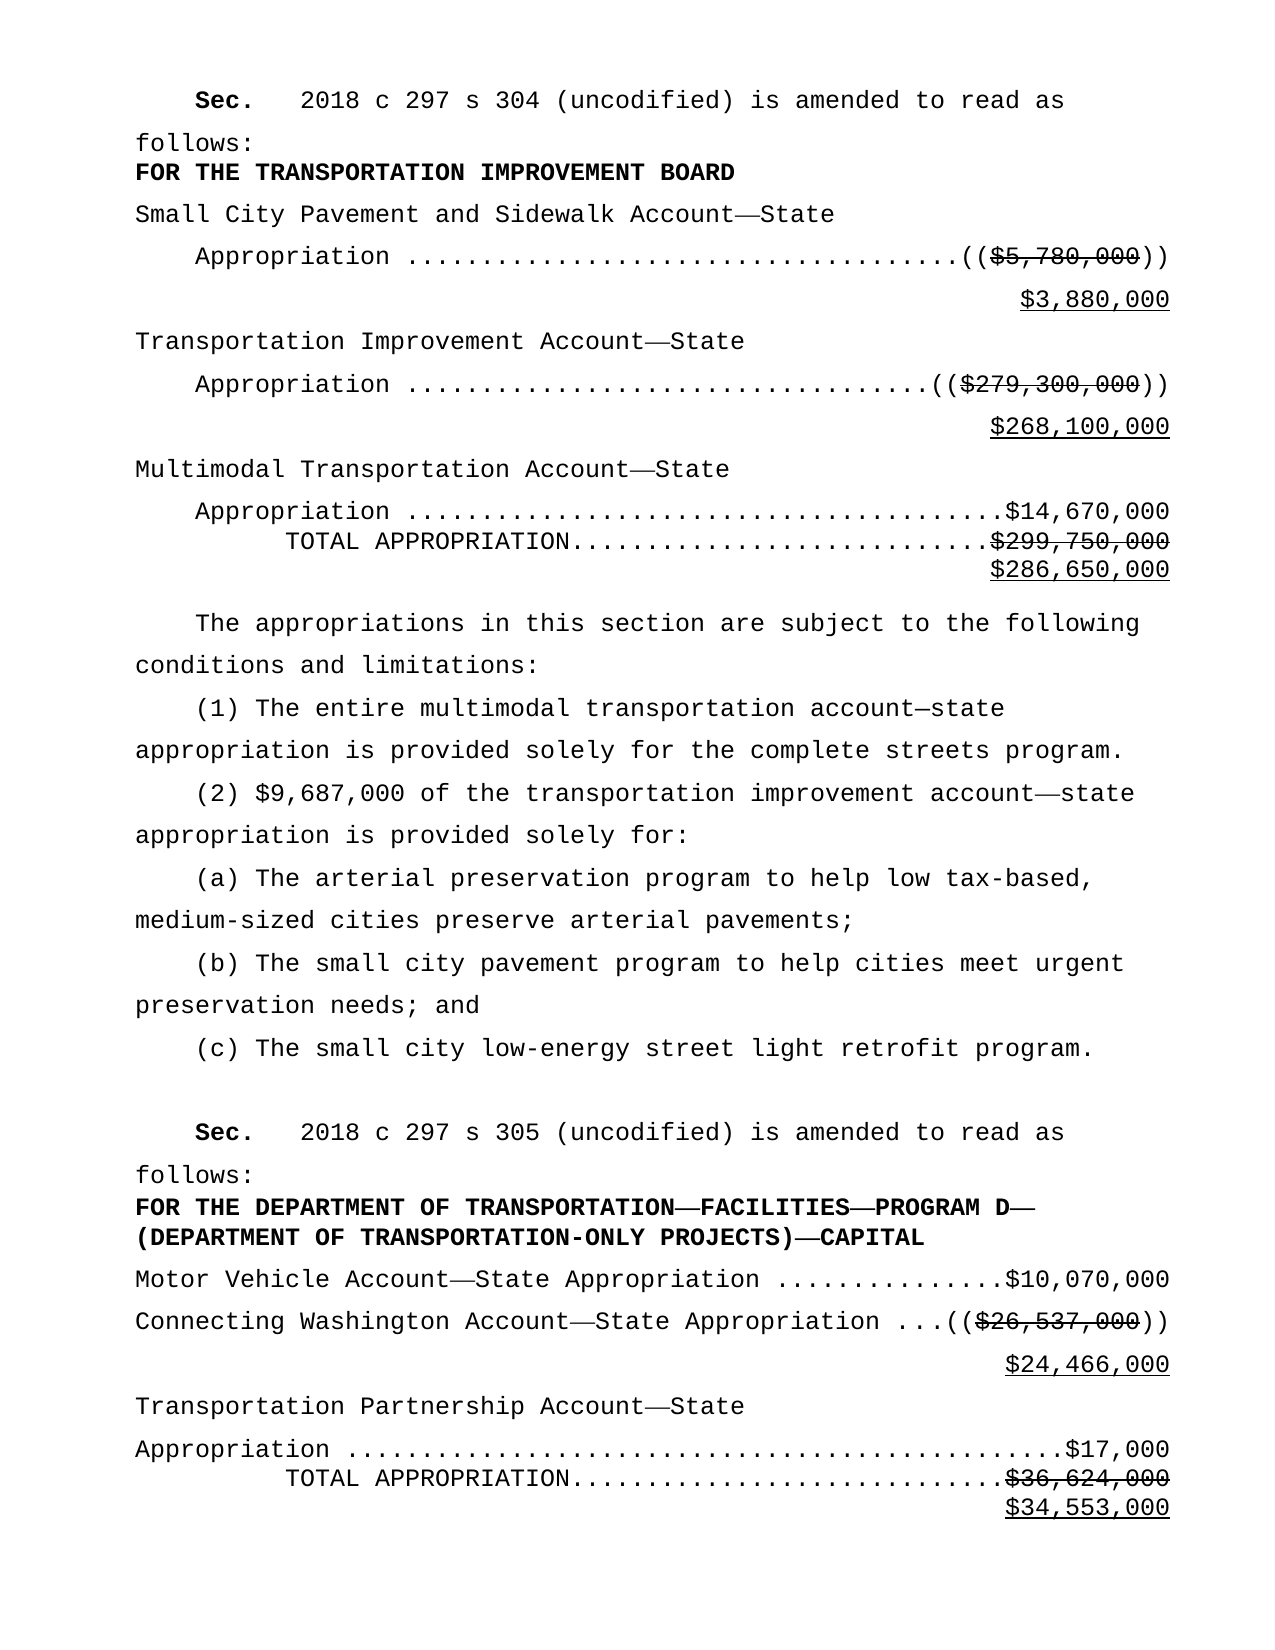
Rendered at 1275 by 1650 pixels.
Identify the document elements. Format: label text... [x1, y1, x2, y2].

text Transportation Partnership Account—State [135, 1381, 1170, 1423]
text TOTAL APPROPRIATION $299,750,000 [135, 528, 1170, 557]
text (c) The small city low-energy street light retrofit program. [135, 1022, 1170, 1065]
text The appropriations in this section are subject to the following conditions and limitations: [135, 597, 1170, 682]
text Sec. 2018 c 297 s 305 (uncodified) is amended to read as follows: [135, 1107, 1170, 1192]
text Appropriation (($279,300,000)) [135, 358, 1170, 401]
text FOR THE TRANSPORTATION IMPROVEMENT BOARD [135, 160, 1170, 188]
text $34,553,000 [135, 1494, 1170, 1522]
text $3,880,000 [135, 273, 1170, 316]
text $24,466,000 [135, 1338, 1170, 1381]
text TOTAL APPROPRIATION $36,624,000 [135, 1466, 1170, 1494]
text (1) The entire multimodal transportation account—state appropriation is provided solely for the complete streets program. [135, 682, 1170, 767]
text FOR THE DEPARTMENT OF TRANSPORTATION—FACILITIES—PROGRAM D—(DEPARTMENT OF TRANSPORTATION-ONLY PROJECTS)—CAPITAL [135, 1192, 1170, 1253]
text Appropriation (($5,780,000)) [135, 231, 1170, 273]
text Motor Vehicle Account—State Appropriation $10,070,000 [135, 1253, 1170, 1296]
text Transportation Improvement Account—State [135, 316, 1170, 358]
text Appropriation $14,670,000 [135, 486, 1170, 528]
text Small City Pavement and Sidewalk Account—State [135, 188, 1170, 231]
text $268,100,000 [135, 401, 1170, 443]
text Sec. 2018 c 297 s 304 (uncodified) is amended to read as follows: [135, 75, 1170, 160]
text (a) The arterial preservation program to help low tax-based, medium-sized cities preserve arterial pavements; [135, 852, 1170, 937]
text (b) The small city pavement program to help cities meet urgent preservation needs; and [135, 937, 1170, 1022]
text (2) $9,687,000 of the transportation improvement account—state appropriation is provided solely for: [135, 767, 1170, 852]
text Connecting Washington Account—State Appropriation (($26,537,000)) [135, 1296, 1170, 1338]
text Multimodal Transportation Account—State [135, 443, 1170, 486]
text $286,650,000 [135, 557, 1170, 585]
text Appropriation $17,000 [135, 1423, 1170, 1466]
